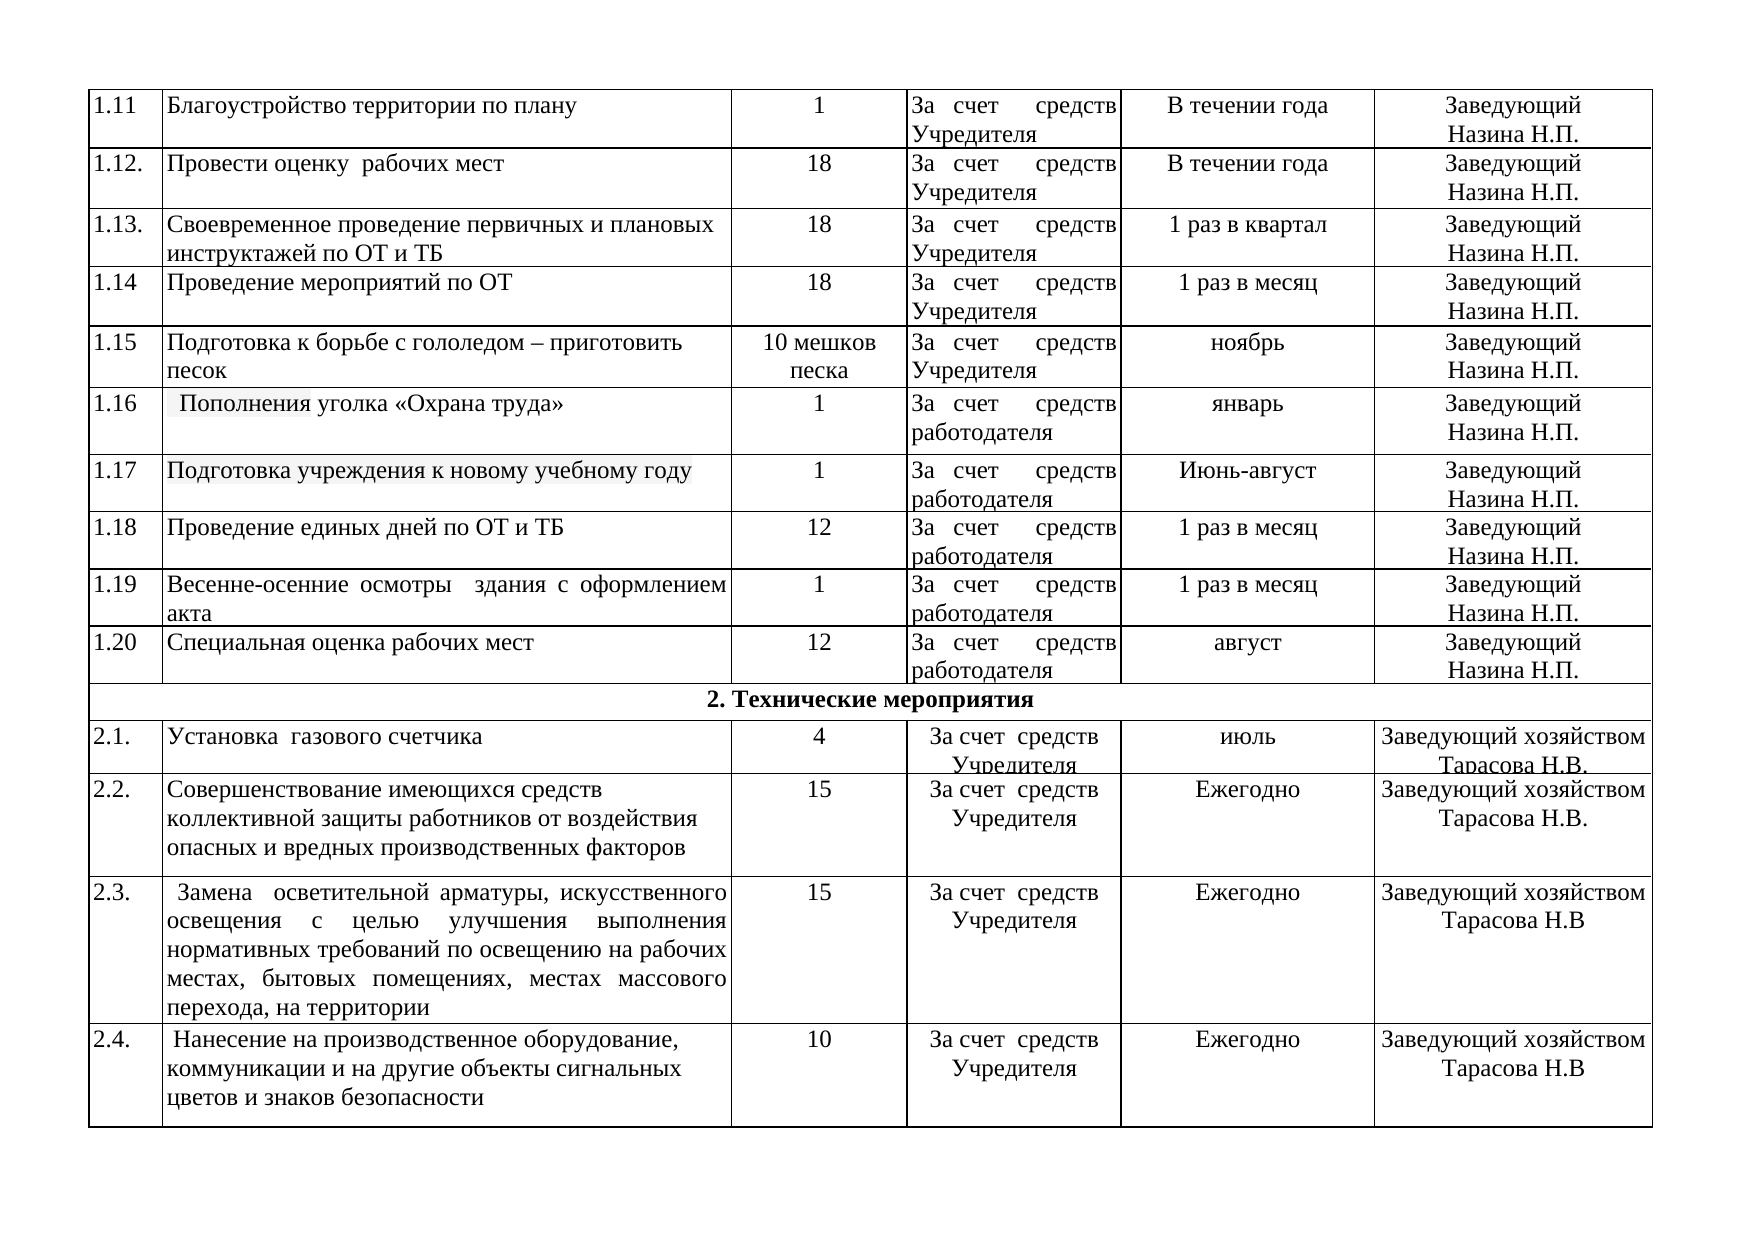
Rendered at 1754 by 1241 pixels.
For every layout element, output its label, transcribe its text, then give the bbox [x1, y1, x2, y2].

table_cell 1.13. [90, 209, 162, 266]
table_cell 1 раз в месяц [1122, 570, 1374, 625]
table_cell 2. Технические мероприятия [90, 683, 1652, 719]
table_cell Специальная оценка рабочих мест [163, 627, 731, 682]
table_cell Ежегодно [1122, 774, 1374, 876]
table_cell 15 [732, 877, 906, 1022]
table_cell Замена осветительной арматуры, искусственного освещения с целью улучшения выполнения нормативных требований по освещению на рабочих местах, бытовых помещениях, местах массового перехода, на территории [163, 877, 731, 1022]
table_cell июль [1122, 721, 1374, 772]
table_cell Заведующий Назина Н.П. [1375, 147, 1652, 207]
table_cell Пополнения уголка «Охрана труда» [163, 388, 731, 454]
table_cell 12 [732, 627, 906, 682]
table_cell Проведение мероприятий по ОТ [163, 267, 731, 325]
table_cell Установка газового счетчика [163, 721, 731, 772]
table_cell ноябрь [1122, 327, 1374, 387]
table_cell 1.17 [90, 455, 162, 511]
table_cell За счет средств Учредителя [908, 149, 1120, 207]
table_cell 18 [732, 209, 906, 266]
table_cell Заведующий хозяйством Тарасова Н.В [1375, 876, 1652, 1022]
table_cell 12 [732, 512, 906, 568]
table_cell 1.11 [90, 90, 162, 147]
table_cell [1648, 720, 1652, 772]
table_cell За счет средств работодателя [908, 388, 1120, 454]
table_cell 1 [732, 455, 906, 511]
table_cell 1 [732, 90, 906, 147]
table_cell Ежегодно [1122, 1024, 1374, 1126]
table_cell Заведующий Назина Н.П. [1375, 568, 1652, 625]
table_cell январь [1122, 388, 1374, 454]
table_cell Заведующий Назина Н.П. [1375, 90, 1652, 147]
table_cell Подготовка к борьбе с гололедом – приготовить песок [163, 327, 731, 387]
table_cell Подготовка учреждения к новому учебному году [163, 455, 731, 511]
table_cell Заведующий Назина Н.П. [1375, 387, 1652, 454]
table_cell 2.4. [90, 1024, 162, 1126]
table_cell 1.16 [90, 388, 162, 454]
table_cell 2.3. [90, 877, 162, 1022]
table_cell Заведующий Назина Н.П. [1375, 325, 1652, 387]
table_cell Весенне-осенние осмотры здания с оформлением акта [163, 570, 731, 625]
table_cell 18 [732, 149, 906, 207]
table_cell Провести оценку рабочих мест [163, 149, 731, 207]
table_cell Заведующий Назина Н.П. [1375, 625, 1652, 682]
table_cell 1 раз в квартал [1122, 209, 1374, 266]
table_cell Заведующий Назина Н.П. [1375, 454, 1652, 511]
table_cell Заведующий Назина Н.П. [1375, 266, 1652, 325]
table_cell 1.19 [90, 570, 162, 625]
table_cell 1.12. [90, 149, 162, 207]
table_cell В течении года [1122, 90, 1374, 147]
table_cell 1.20 [90, 627, 162, 682]
table_cell 1.15 [90, 327, 162, 387]
table_cell 10 [732, 1024, 906, 1126]
table_cell Июнь-август [1122, 455, 1374, 511]
table_cell Заведующий Назина Н.П. [1375, 511, 1652, 568]
table_cell 1.14 [90, 267, 162, 325]
table_cell За счет средств Учредителя [908, 327, 1120, 387]
table_cell 1 [732, 388, 906, 454]
table_cell 18 [732, 267, 906, 325]
table_cell Проведение единых дней по ОТ и ТБ [163, 512, 731, 568]
table_cell Совершенствование имеющихся средств коллективной защиты работников от воздействия опасных и вредных производственных факторов [163, 774, 731, 876]
table_cell В течении года [1122, 149, 1374, 207]
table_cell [1375, 1023, 1652, 1126]
table_cell Благоустройство территории по плану [163, 90, 731, 147]
table_cell За счет средств Учредителя [908, 877, 1120, 1022]
table_cell За счет средств Учредителя [908, 1024, 1120, 1126]
table_cell Своевременное проведение первичных и плановых инструктажей по ОТ и ТБ [163, 209, 731, 266]
table_cell Нанесение на производственное оборудование, коммуникации и на другие объекты сигнальных цветов и знаков безопасности [163, 1024, 731, 1126]
table_cell 1 [732, 570, 906, 625]
table_cell 1.18 [90, 512, 162, 568]
table_cell 2.2. [90, 774, 162, 876]
table_cell Ежегодно [1122, 877, 1374, 1022]
table_cell 1 раз в месяц [1122, 512, 1374, 568]
table_cell За счет средств Учредителя [908, 774, 1120, 876]
table_cell 4 [732, 721, 906, 772]
table_cell Заведующий хозяйством Тарасова Н.В. [1375, 773, 1652, 876]
table_cell Заведующий Назина Н.П. [1375, 208, 1652, 266]
table_cell август [1122, 627, 1374, 682]
table_cell 1 раз в месяц [1122, 267, 1374, 325]
table_cell 10 мешков песка [732, 327, 906, 387]
table_cell 15 [732, 774, 906, 876]
table_cell 2.1. [90, 721, 162, 772]
